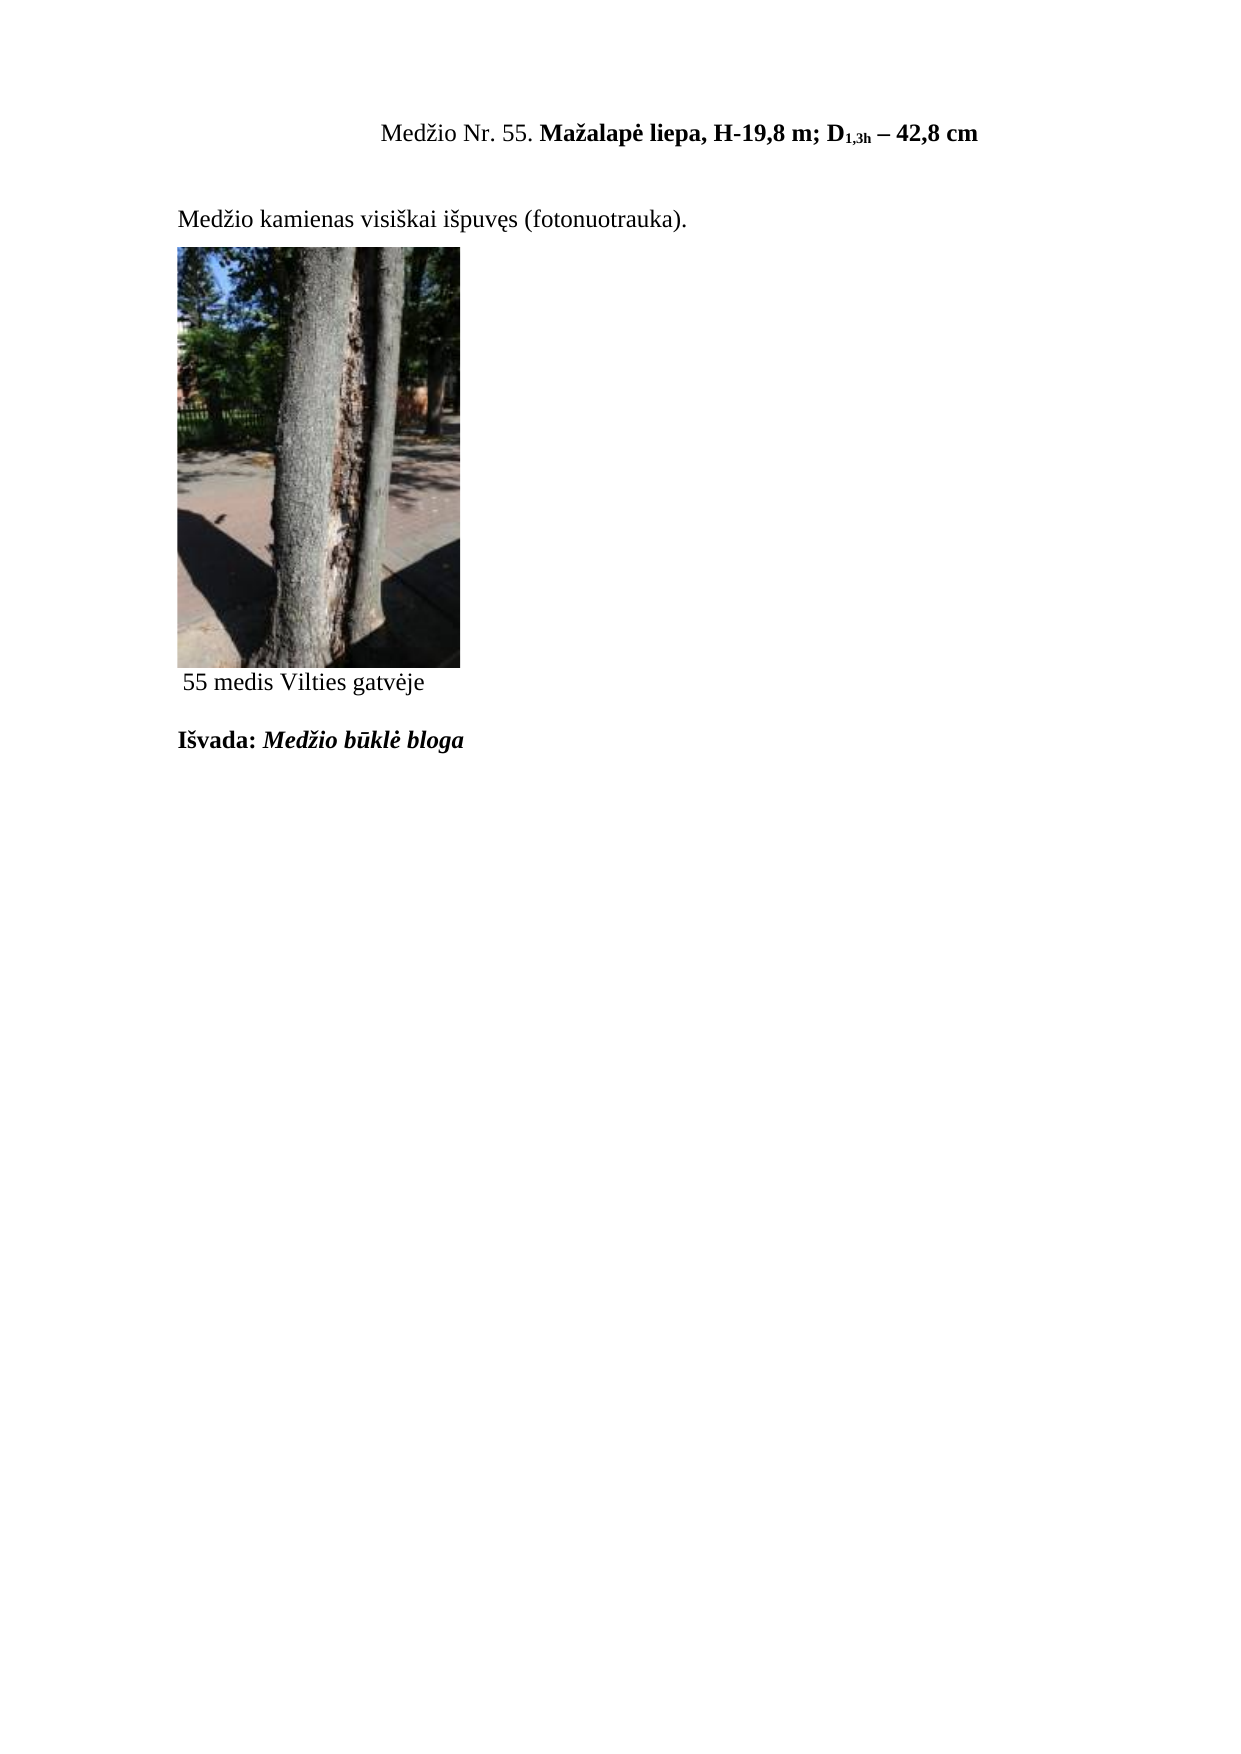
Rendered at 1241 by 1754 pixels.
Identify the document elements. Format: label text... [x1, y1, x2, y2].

text Išvada: Medžio būklė bloga [177, 725, 1181, 754]
picture [177, 247, 461, 668]
text Medžio kamienas visiškai išpuvęs (fotonuotrauka). [177, 204, 1181, 233]
text Medžio Nr. 55. Mažalapė liepa, H-19,8 m; D1,3h – 42,8 cm [177, 118, 1181, 147]
text 55 medis Vilties gatvėje [177, 667, 1181, 696]
